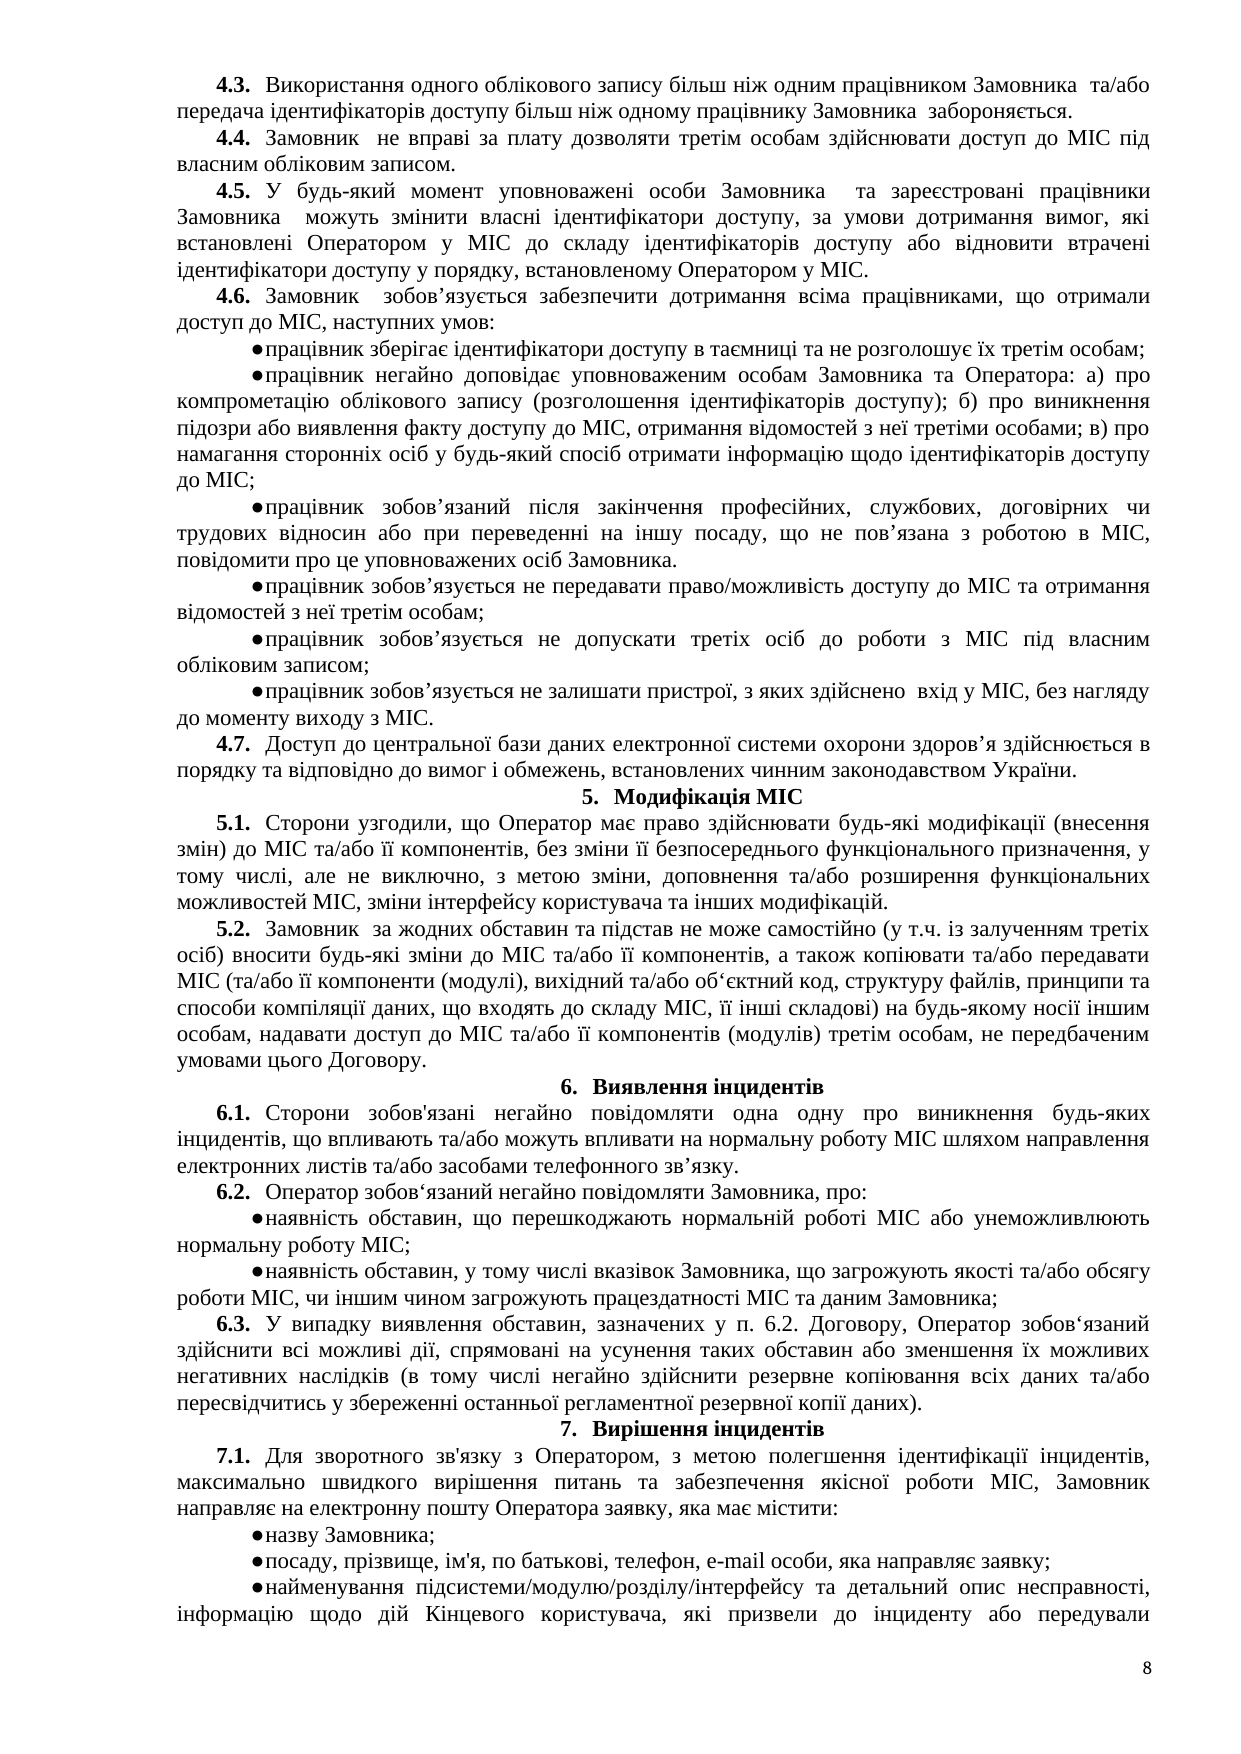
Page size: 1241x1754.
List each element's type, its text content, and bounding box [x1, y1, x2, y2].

list Сторони зобов'язані негайно повідомляти одна одну про виникнення будь-яких інцидентів, що впливають та/або можуть впливати на нормальну роботу МІС шляхом направлення електронних листів та/або засобами телефонного зв’язку. [177, 1099, 1152, 1178]
list Вирішення інцидентів [177, 1415, 1152, 1442]
list працівник зобов’язується не залишати пристрої, з яких здійснено вхід у МІС, без нагляду до моменту виходу з МІС. [177, 677, 1152, 730]
list Замовник не вправі за плату дозволяти третім особам здійснювати доступ до МІС під власним обліковим записом. [177, 124, 1152, 177]
list працівник зобов’язується не передавати право/можливість доступу до МІС та отримання відомостей з неї третім особам; [177, 572, 1152, 625]
list Сторони узгодили, що Оператор має право здійснювати будь-які модифікації (внесення змін) до МІС та/або її компонентів, без зміни її безпосереднього функціонального призначення, у тому числі, але не виключно, з метою зміни, доповнення та/або розширення функціональних можливостей МІС, зміни інтерфейсу користувача та інших модифікацій. [177, 809, 1152, 914]
list Для зворотного зв'язку з Оператором, з метою полегшення ідентифікації інцидентів, максимально швидкого вирішення питань та забезпечення якісної роботи МІС, Замовник направляє на електронну пошту Оператора заявку, яка має містити: [177, 1442, 1152, 1521]
list Оператор зобов‘язаний негайно повідомляти Замовника, про: [177, 1178, 1152, 1204]
list наявність обставин, у тому числі вказівок Замовника, що загрожують якості та/або обсягу роботи МІС, чи іншим чином загрожують працездатності МІС та даним Замовника; [177, 1257, 1152, 1310]
list У випадку виявлення обставин, зазначених у п. 6.2. Договору, Оператор зобов‘язаний здійснити всі можливі дії, спрямовані на усунення таких обставин або зменшення їх можливих негативних наслідків (в тому числі негайно здійснити резервне копіювання всіх даних та/або пересвідчитись у збереженні останньої регламентної резервної копії даних). [177, 1310, 1152, 1415]
list працівник зберігає ідентифікатори доступу в таємниці та не розголошує їх третім особам; [177, 335, 1152, 361]
list Модифікація МІС [177, 783, 1152, 809]
list Замовник за жодних обставин та підстав не може самостійно (у т.ч. із залученням третіх осіб) вносити будь-які зміни до МІС та/або її компонентів, а також копіювати та/або передавати МІС (та/або її компоненти (модулі), вихідний та/або об‘єктний код, структуру файлів, принципи та способи компіляції даних, що входять до складу МІС, її інші складові) на будь-якому носії іншим особам, надавати доступ до МІС та/або її компонентів (модулів) третім особам, не передбаченим умовами цього Договору. [177, 914, 1152, 1073]
list Використання одного облікового запису більш ніж одним працівником Замовника та/або передача ідентифікаторів доступу більш ніж одному працівнику Замовника забороняється. [177, 71, 1152, 124]
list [177, 1573, 1152, 1626]
list працівник зобов’язаний після закінчення професійних, службових, договірних чи трудових відносин або при переведенні на іншу посаду, що не пов’язана з роботою в МІС, повідомити про це уповноважених осіб Замовника. [177, 493, 1152, 572]
list працівник негайно доповідає уповноваженим особам Замовника та Оператора: а) про компрометацію облікового запису (розголошення ідентифікаторів доступу); б) про виникнення підозри або виявлення факту доступу до МІС, отримання відомостей з неї третіми особами; в) про намагання сторонніх осіб у будь-який спосіб отримати інформацію щодо ідентифікаторів доступу до МІС; [177, 361, 1152, 493]
list посаду, прізвище, ім'я, по батькові, телефон, e-mail особи, яка направляє заявку; [177, 1547, 1152, 1573]
list наявність обставин, що перешкоджають нормальній роботі МІС або унеможливлюють нормальну роботу МІС; [177, 1204, 1152, 1257]
list Виявлення інцидентів [177, 1073, 1152, 1099]
list працівник зобов’язується не допускати третіх осіб до роботи з МІС під власним обліковим записом; [177, 625, 1152, 677]
list назву Замовника; [177, 1521, 1152, 1547]
list Доступ до центральної бази даних електронної системи охорони здоров’я здійснюється в порядку та відповідно до вимог і обмежень, встановлених чинним законодавством України. [177, 730, 1152, 783]
list Замовник зобов’язується забезпечити дотримання всіма працівниками, що отримали доступ до МІС, наступних умов: [177, 282, 1152, 335]
list У будь-який момент уповноважені особи Замовника та зареєстровані працівники Замовника можуть змінити власні ідентифікатори доступу, за умови дотримання вимог, які встановлені Оператором у МІС до складу ідентифікаторів доступу або відновити втрачені ідентифікатори доступу у порядку, встановленому Оператором у МІС. [177, 177, 1152, 282]
